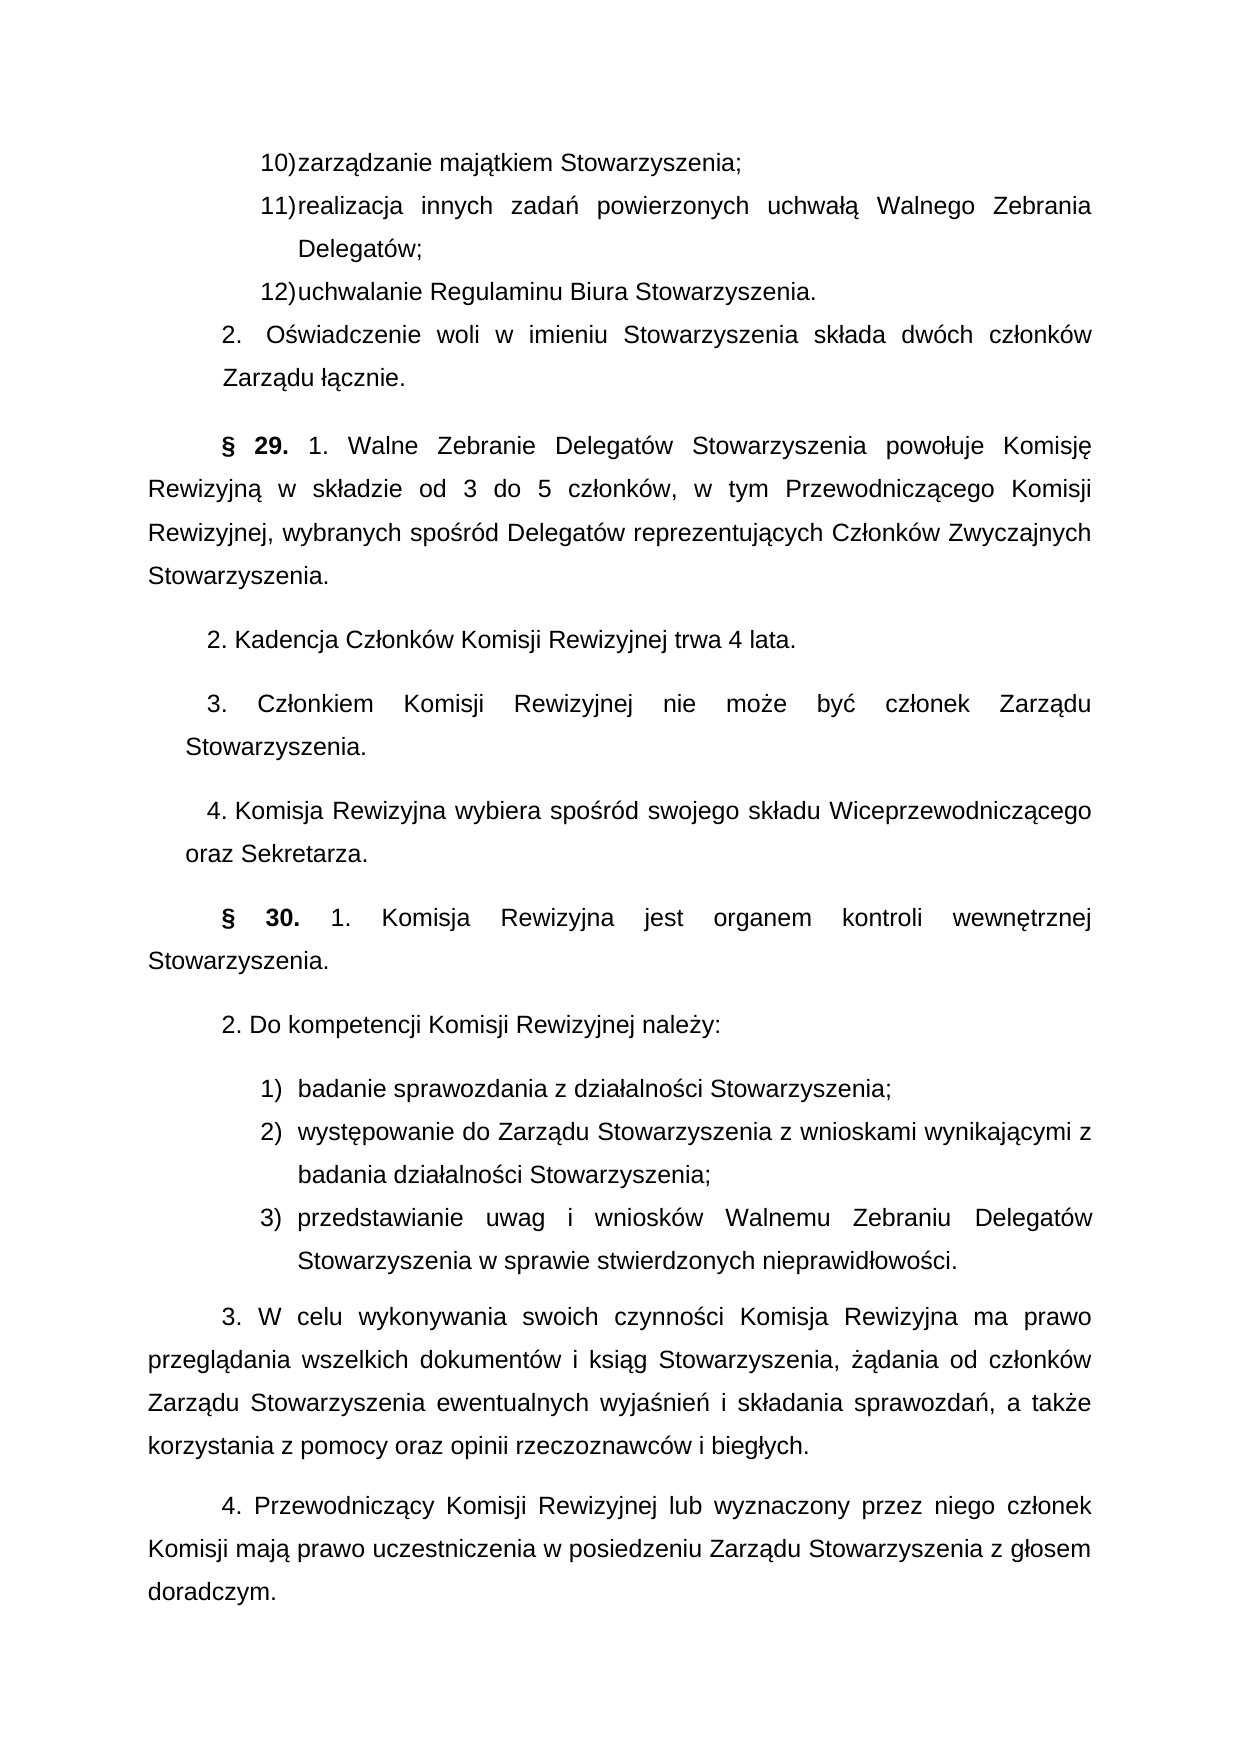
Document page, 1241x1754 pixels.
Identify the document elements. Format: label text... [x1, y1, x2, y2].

list występowanie do Zarządu Stowarzyszenia z wnioskami wynikającymi z badania działalności Stowarzyszenia; [260, 1117, 1093, 1189]
text 2. Do kompetencji Komisji Rewizyjnej należy: [148, 1010, 1093, 1039]
text 3. W celu wykonywania swoich czynności Komisja Rewizyjna ma prawo przeglądania wszelkich dokumentów i ksiąg Stowarzyszenia, żądania od członków Zarządu Stowarzyszenia ewentualnych wyjaśnień i składania sprawozdań, a także korzystania z pomocy oraz opinii rzeczoznawców i biegłych. [148, 1302, 1093, 1460]
text 4. Komisja Rewizyjna wybiera spośród swojego składu Wiceprzewodniczącego oraz Sekretarza. [185, 796, 1093, 868]
text 4. Przewodniczący Komisji Rewizyjnej lub wyznaczony przez niego członek Komisji mają prawo uczestniczenia w posiedzeniu Zarządu Stowarzyszenia z głosem doradczym. [148, 1491, 1093, 1606]
list realizacja innych zadań powierzonych uchwałą Walnego Zebrania Delegatów; [260, 191, 1093, 263]
list badanie sprawozdania z działalności Stowarzyszenia; [260, 1074, 1093, 1103]
text § 29. 1. Walne Zebranie Delegatów Stowarzyszenia powołuje Komisję Rewizyjną w składzie od 3 do 5 członków, w tym Przewodniczącego Komisji Rewizyjnej, wybranych spośród Delegatów reprezentujących Członków Zwyczajnych Stowarzyszenia. [148, 431, 1093, 589]
list zarządzanie majątkiem Stowarzyszenia; [260, 148, 1093, 176]
list uchwalanie Regulaminu Biura Stowarzyszenia. [260, 277, 1093, 306]
text 3. Członkiem Komisji Rewizyjnej nie może być członek Zarządu Stowarzyszenia. [185, 689, 1093, 761]
text 2. Kadencja Członków Komisji Rewizyjnej trwa 4 lata. [185, 625, 1093, 653]
list Oświadczenie woli w imieniu Stowarzyszenia składa dwóch członków Zarządu łącznie. [221, 320, 1093, 392]
text § 30. 1. Komisja Rewizyjna jest organem kontroli wewnętrznej Stowarzyszenia. [148, 903, 1093, 975]
list przedstawianie uwag i wniosków Walnemu Zebraniu Delegatów Stowarzyszenia w sprawie stwierdzonych nieprawidłowości. [260, 1203, 1093, 1275]
